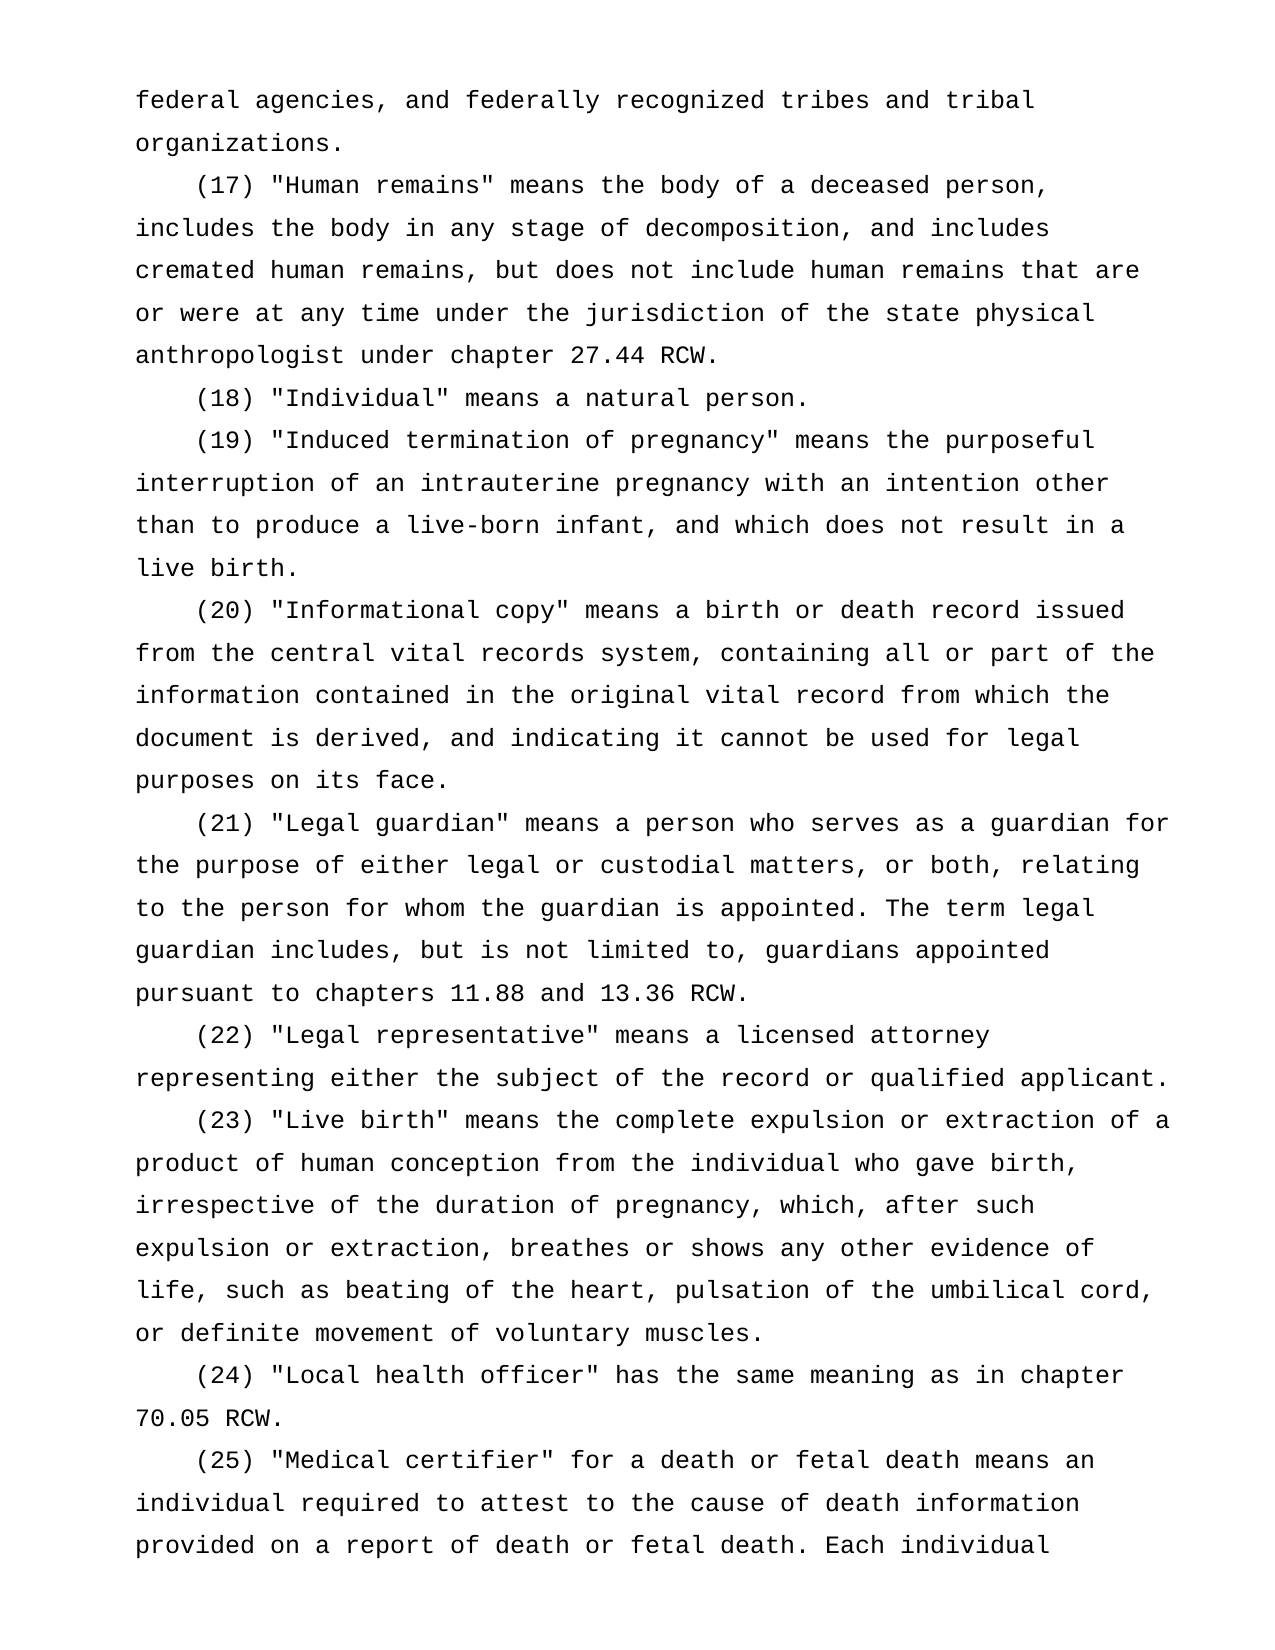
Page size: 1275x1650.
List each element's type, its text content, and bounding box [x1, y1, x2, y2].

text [135, 1435, 1170, 1562]
text (18) "Individual" means a natural person. [135, 372, 1170, 415]
text (23) "Live birth" means the complete expulsion or extraction of a product of human conception from the individual who gave birth, irrespective of the duration of pregnancy, which, after such expulsion or extraction, breathes or shows any other evidence of life, such as beating of the heart, pulsation of the umbilical cord, or definite movement of voluntary muscles. [135, 1095, 1170, 1350]
text (22) "Legal representative" means a licensed attorney representing either the subject of the record or qualified applicant. [135, 1010, 1170, 1095]
text (20) "Informational copy" means a birth or death record issued from the central vital records system, containing all or part of the information contained in the original vital record from which the document is derived, and indicating it cannot be used for legal purposes on its face. [135, 585, 1170, 797]
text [135, 75, 1170, 160]
text (19) "Induced termination of pregnancy" means the purposeful interruption of an intrauterine pregnancy with an intention other than to produce a live-born infant, and which does not result in a live birth. [135, 415, 1170, 585]
text (17) "Human remains" means the body of a deceased person, includes the body in any stage of decomposition, and includes cremated human remains, but does not include human remains that are or were at any time under the jurisdiction of the state physical anthropologist under chapter 27.44 RCW. [135, 160, 1170, 372]
text (24) "Local health officer" has the same meaning as in chapter 70.05 RCW. [135, 1350, 1170, 1435]
text (21) "Legal guardian" means a person who serves as a guardian for the purpose of either legal or custodial matters, or both, relating to the person for whom the guardian is appointed. The term legal guardian includes, but is not limited to, guardians appointed pursuant to chapters 11.88 and 13.36 RCW. [135, 797, 1170, 1010]
